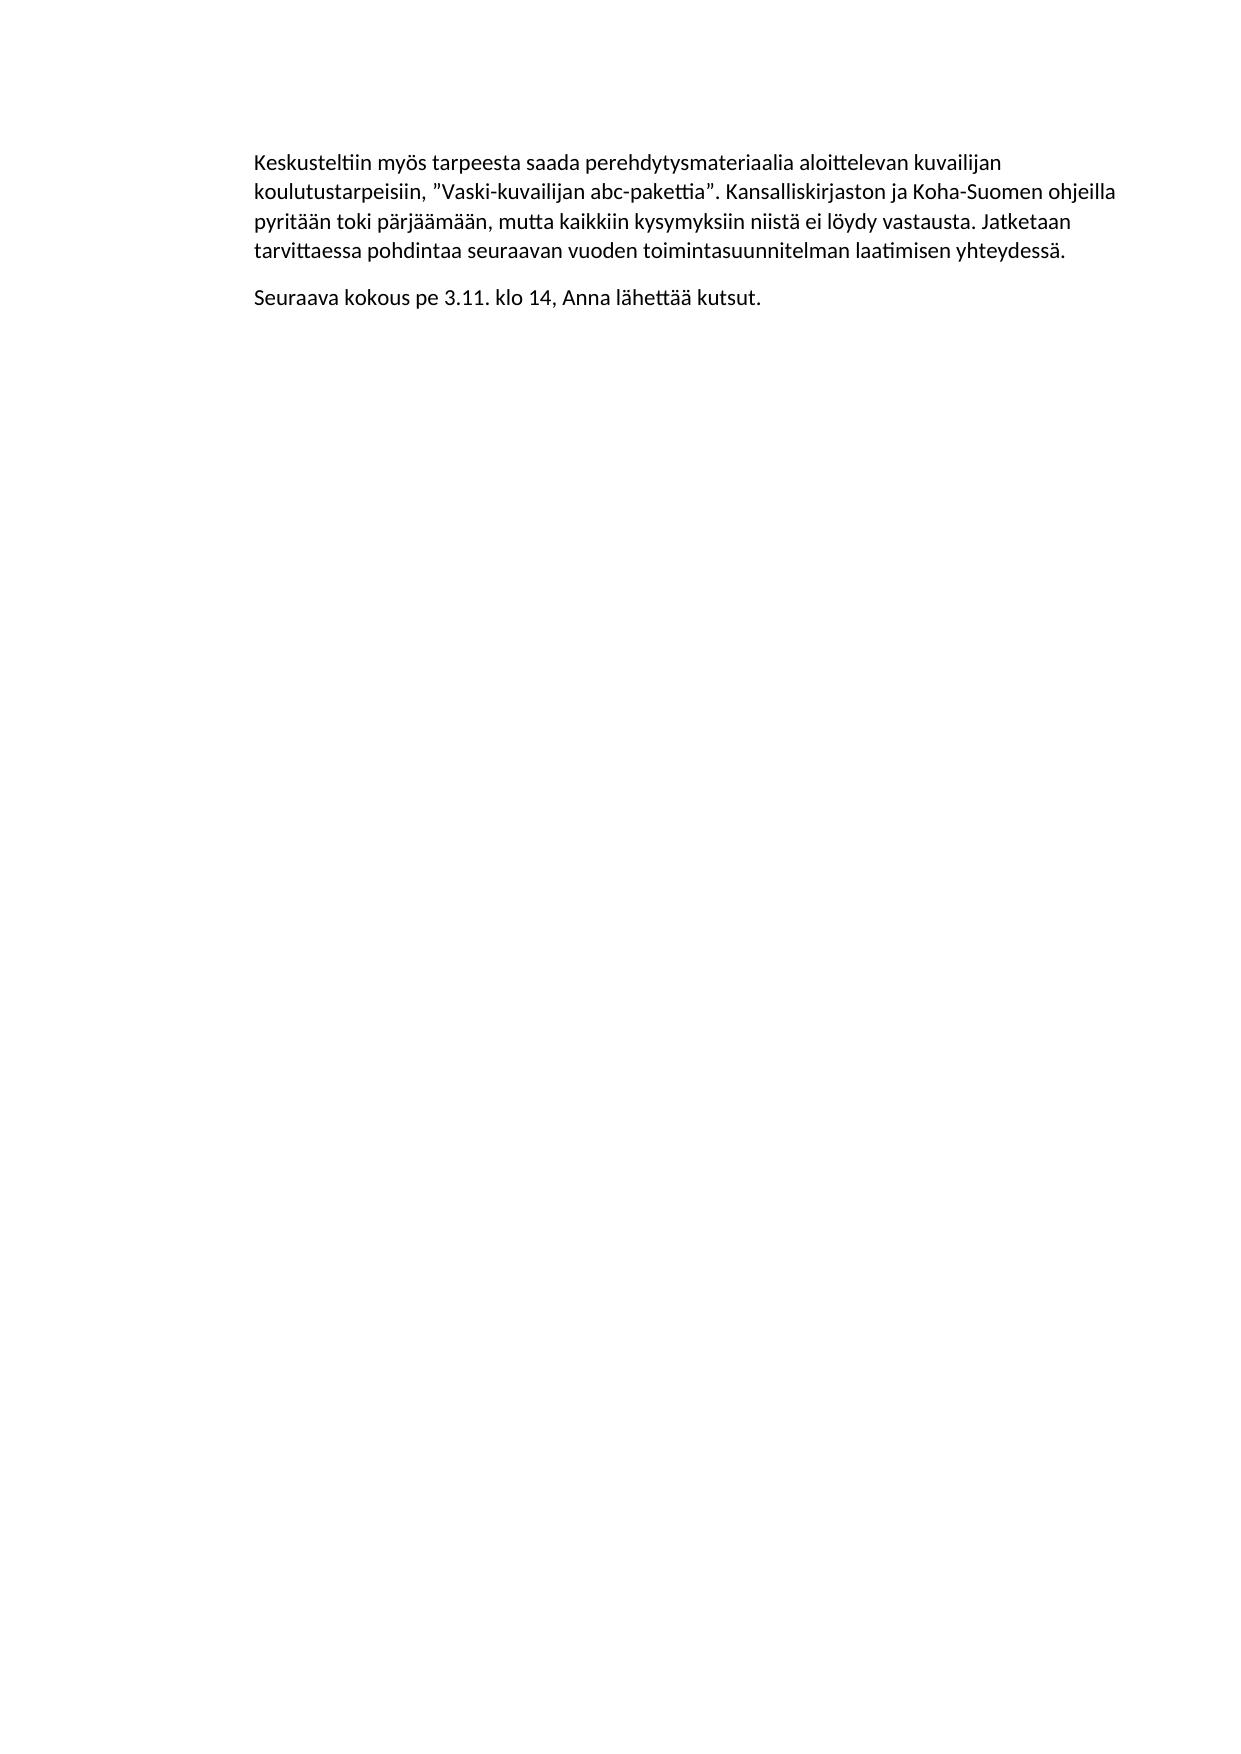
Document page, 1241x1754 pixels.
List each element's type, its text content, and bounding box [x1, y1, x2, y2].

text Seuraava kokous pe 3.11. klo 14, Anna lähettää kutsut. [254, 283, 1122, 311]
text Keskusteltiin myös tarpeesta saada perehdytysmateriaalia aloittelevan kuvailijan koulutustarpeisiin, ”Vaski-kuvailijan abc-pakettia”. Kansalliskirjaston ja Koha-Suomen ohjeilla pyritään toki pärjäämään, mutta kaikkiin kysymyksiin niistä ei löydy vastausta. Jatketaan tarvittaessa pohdintaa seuraavan vuoden toimintasuunnitelman laatimisen yhteydessä. [254, 148, 1122, 265]
